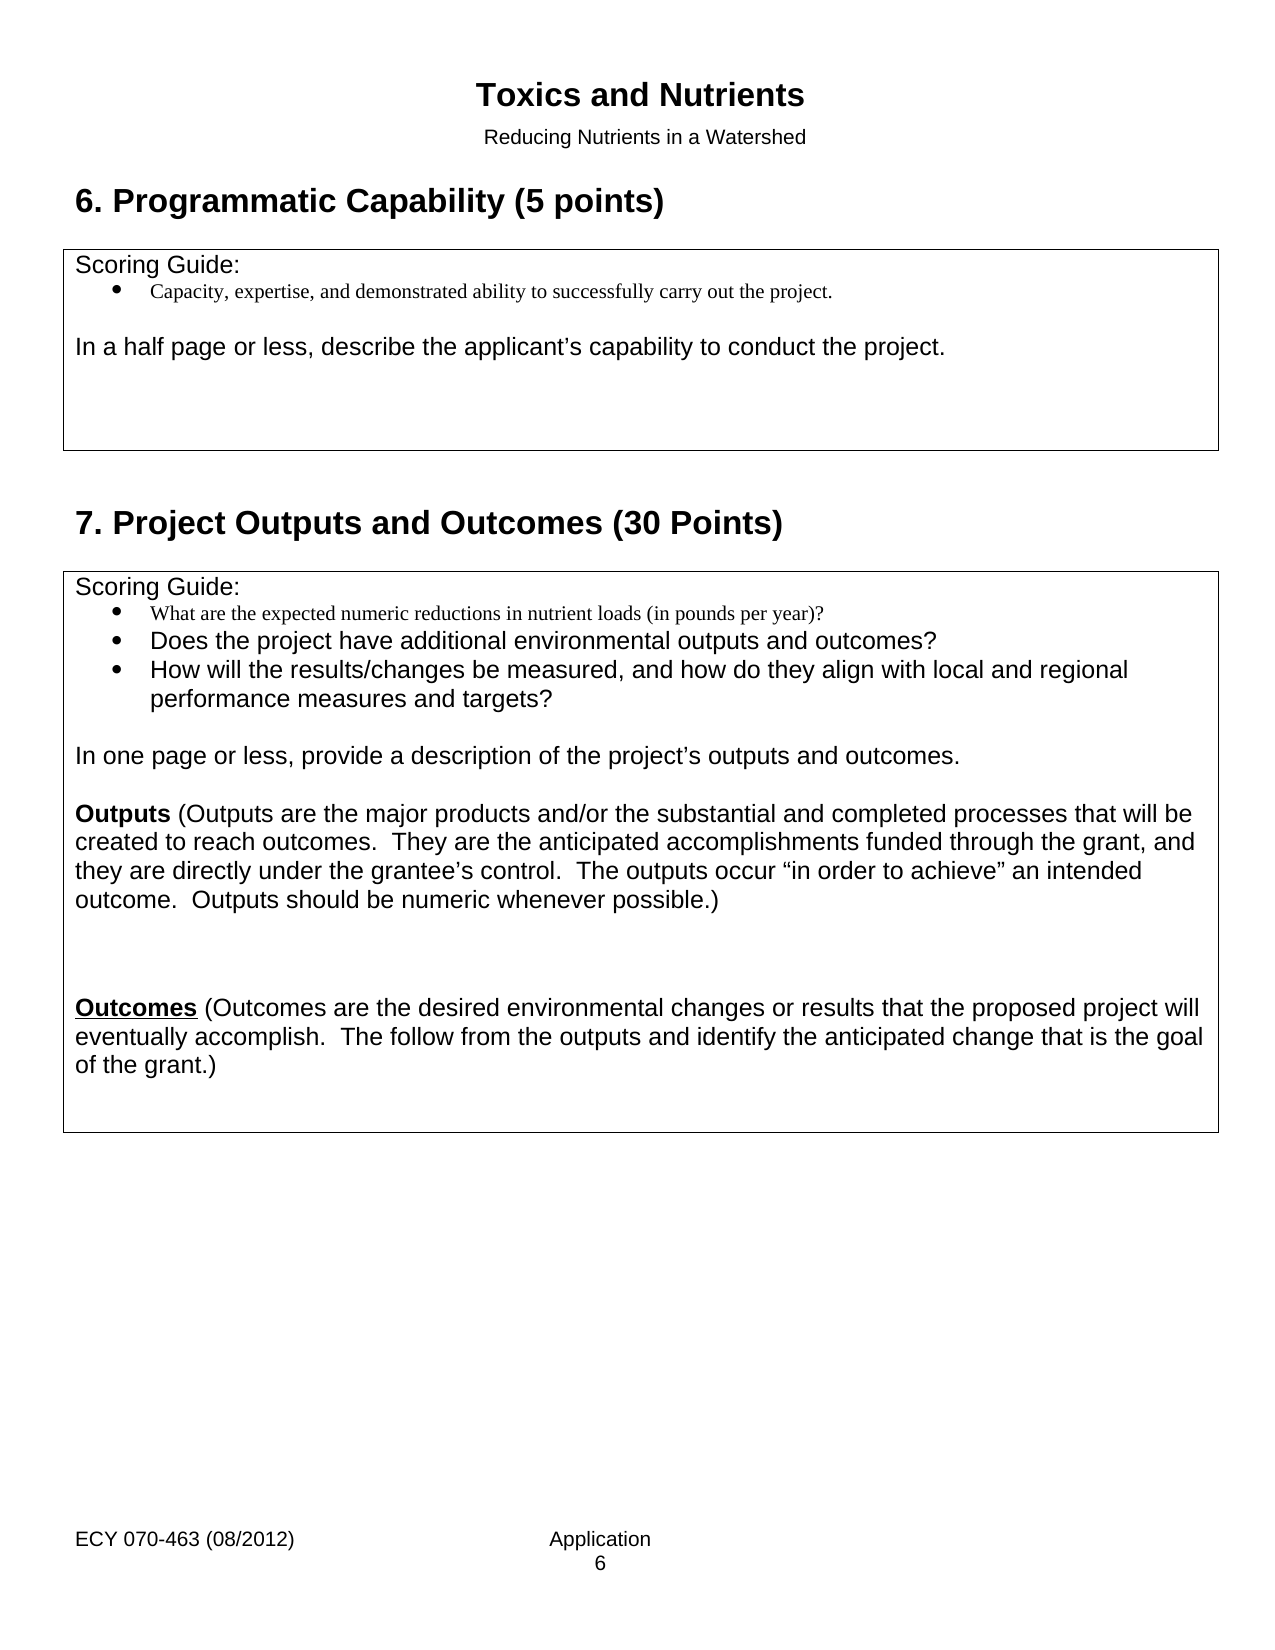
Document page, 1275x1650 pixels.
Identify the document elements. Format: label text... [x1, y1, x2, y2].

table_header Scoring Guide: In a half page or less, describe the applicant’s capability to conduct the project. [64, 250, 1218, 449]
subtitle Project Outputs and Outcomes ( Points) [75, 503, 1215, 542]
table_header Scoring Guide: In one page or less, provide a description of the project’s outputs and outcomes. Outputs (Outputs are the major products and/or the substantial and completed processes that will be created to reach outcomes. They are the anticipated accomplishments funded through the grant, and they are directly under the grantee’s control. The outputs occur “in order to achieve” an intended outcome. Outputs should be numeric whenever possible.) Outcomes (Outcomes are the desired environmental changes or results that the proposed project will eventually accomplish. The follow from the outputs and identify the anticipated change that is the goal of the grant.) [64, 572, 1218, 1132]
subtitle Programmatic Capability ( points) [75, 181, 1215, 219]
